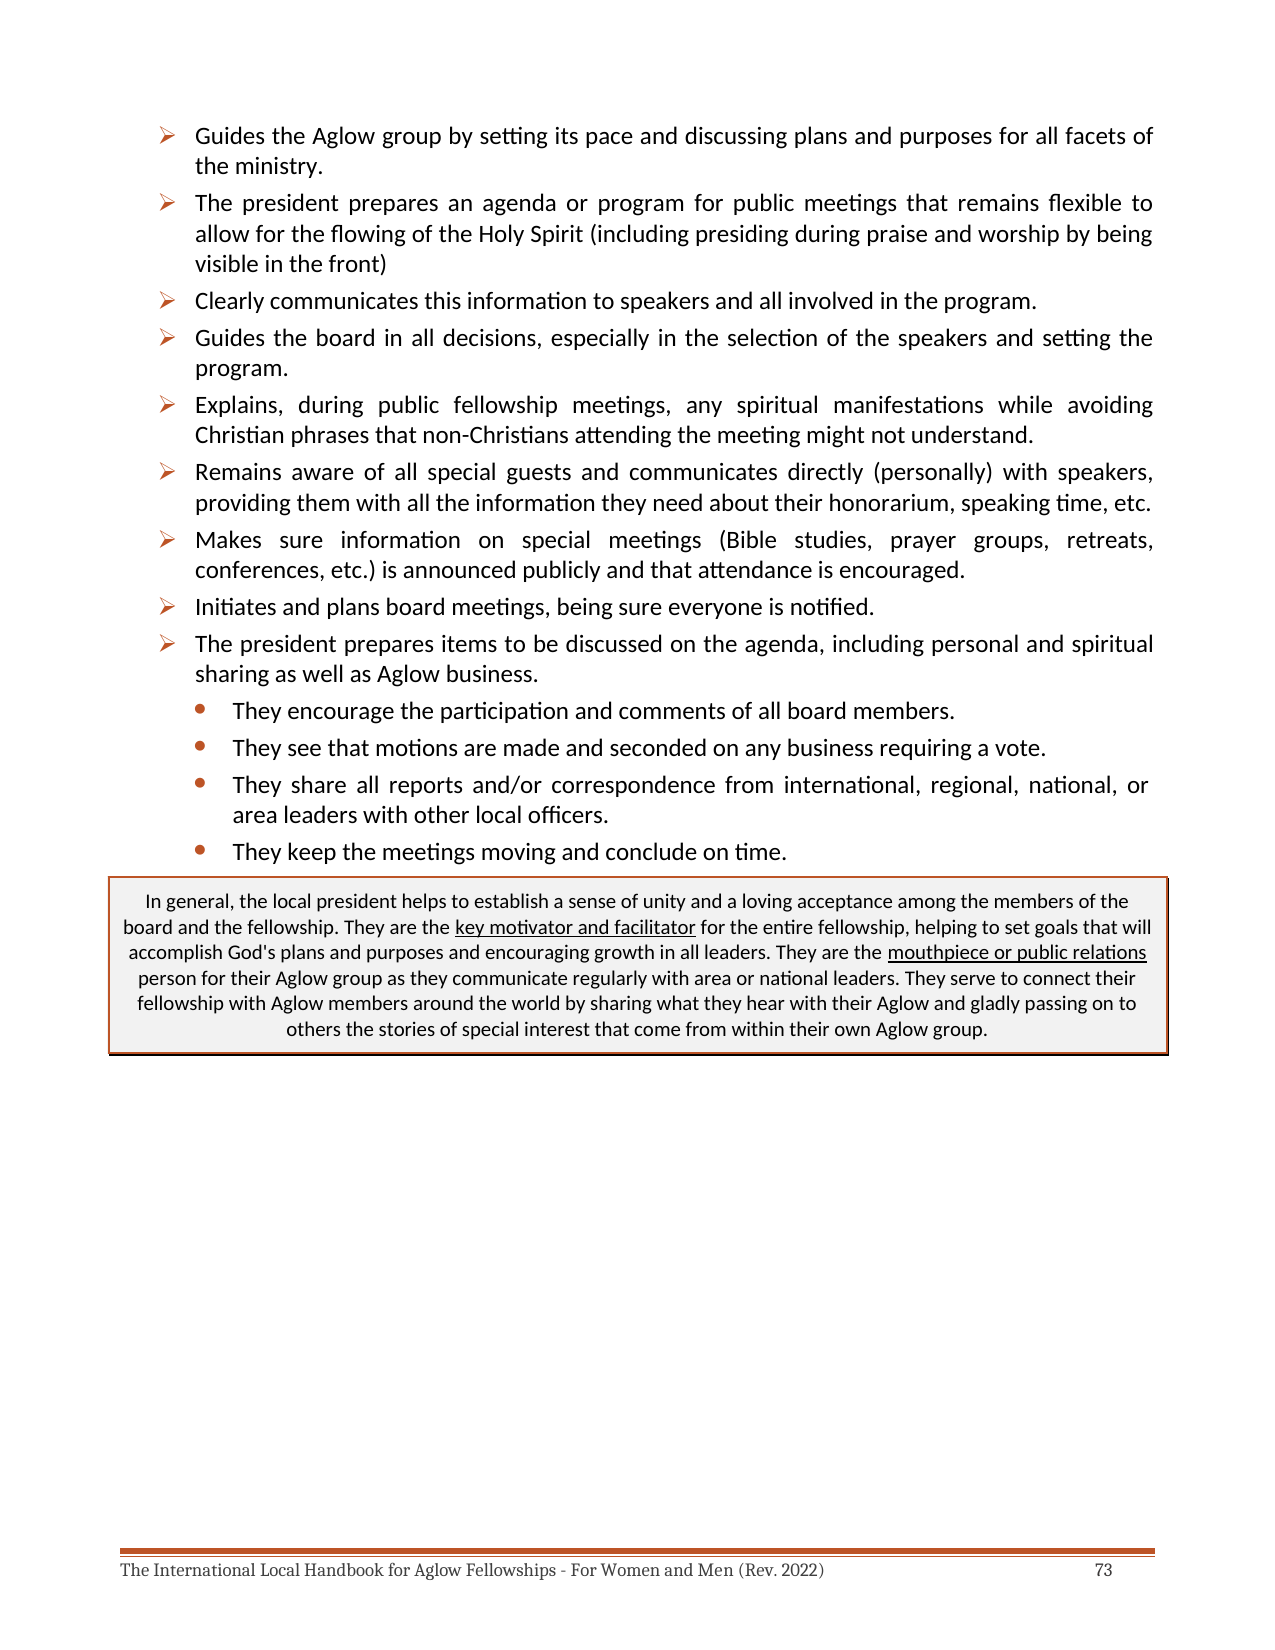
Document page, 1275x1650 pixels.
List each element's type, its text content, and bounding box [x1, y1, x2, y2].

text Guides the board in all decisions, especially in the selection of the speakers and setting the program. [157, 322, 1155, 383]
text The president prepares items to be discussed on the agenda, including personal and spiritual sharing as well as Aglow business. [157, 628, 1155, 689]
text Remains aware of all special guests and communicates directly (personally) with speakers, providing them with all the information they need about their honorarium, speaking time, etc. [157, 456, 1155, 517]
list They keep the meetings moving and conclude on time. [195, 836, 1151, 867]
text Makes sure information on special meetings (Bible studies, prayer groups, retreats, conferences, etc.) is announced publicly and that attendance is encouraged. [157, 524, 1155, 585]
list They see that motions are made and seconded on any business requiring a vote. [195, 732, 1151, 763]
text Guides the Aglow group by setting its pace and discussing plans and purposes for all facets of the ministry. [157, 120, 1155, 181]
list They share all reports and/or correspondence from international, regional, national, or area leaders with other local officers. [195, 769, 1151, 830]
text Explains, during public fellowship meetings, any spiritual manifestations while avoiding Christian phrases that non-Christians attending the meeting might not understand. [157, 389, 1155, 450]
text In general, the local president helps to establish a sense of unity and a loving acceptance among the members of the board and the fellowship. They are the key motivator and facilitator for the entire fellowship, helping to set goals that will accomplish God's plans and purposes and encouraging growth in all leaders. They are the mouthpiece or public relations person for their Aglow group as they communicate regularly with area or national leaders. They serve to connect their fellowship with Aglow members around the world by sharing what they hear with their Aglow and gladly passing on to others the stories of special interest that come from within their own Aglow group. [110, 878, 1166, 1052]
text Initiates and plans board meetings, being sure everyone is notified. [157, 591, 1155, 622]
text The president prepares an agenda or program for public meetings that remains flexible to allow for the flowing of the Holy Spirit (including presiding during praise and worship by being visible in the front) [157, 187, 1155, 279]
text Clearly communicates this information to speakers and all involved in the program. [157, 285, 1155, 316]
list They encourage the participation and comments of all board members. [195, 695, 1151, 726]
